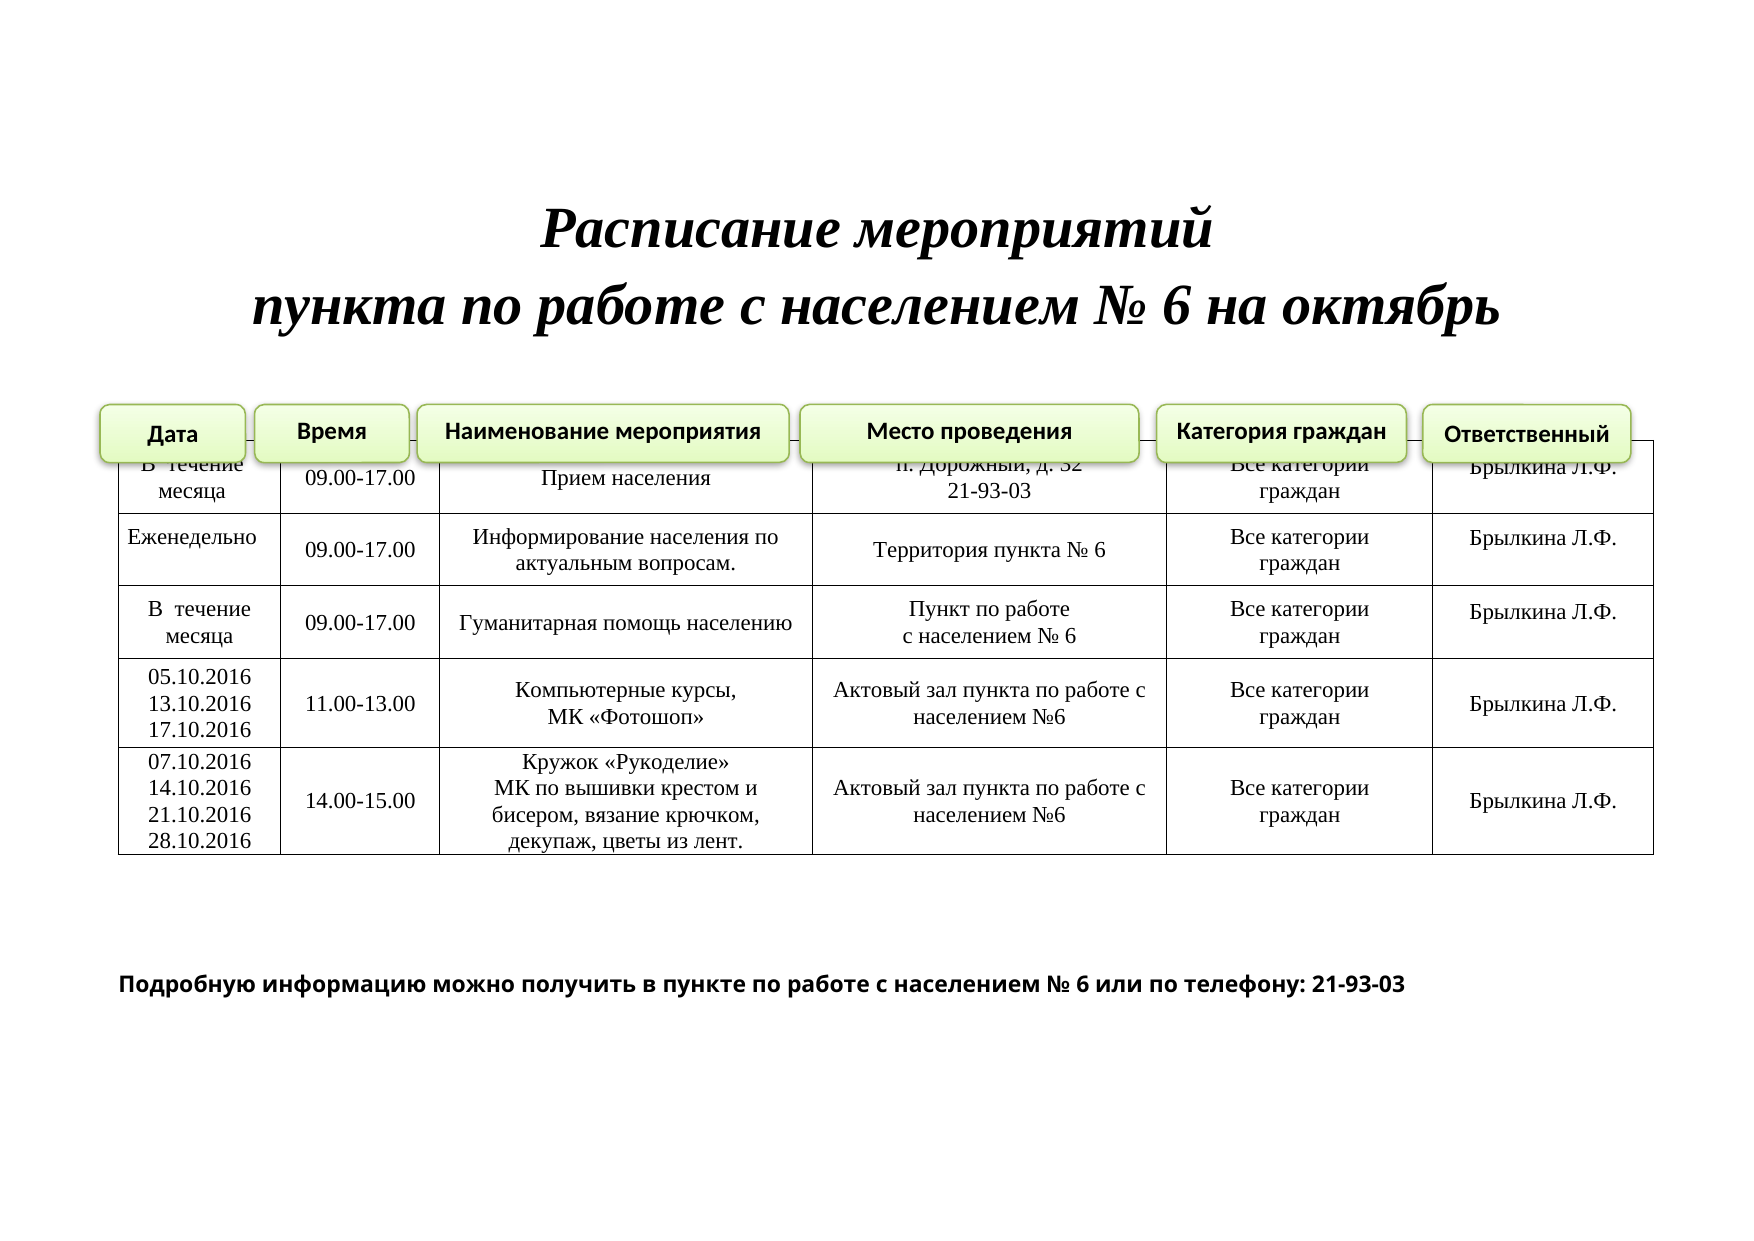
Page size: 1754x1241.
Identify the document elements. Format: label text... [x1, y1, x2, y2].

table_cell Все категории граждан [1167, 586, 1432, 657]
table_header 09.00-17.00 [281, 463, 439, 513]
table_cell Актовый зал пункта по работе с населением №6 [813, 748, 1166, 853]
table_cell Кружок «Рукоделие» МК по вышивки крестом и бисером, вязание крючком, декупаж, цветы из лент. [440, 748, 812, 853]
text Подробную информацию можно получить в пункте по работе с населением № 6 или по телефону: 21-93-03 [118, 968, 1636, 999]
table_header Брылкина Л.Ф. [1433, 441, 1653, 513]
table_header Прием населения [440, 459, 812, 513]
table_cell Территория пункта № 6 [813, 514, 1166, 585]
table_cell 07.10.2016 14.10.2016 21.10.2016 28.10.2016 [119, 748, 280, 853]
table_cell Пункт по работе с населением № 6 [813, 586, 1166, 657]
table_cell Компьютерные курсы, МК «Фотошоп» [440, 659, 812, 747]
table_header Все категории граждан [1167, 441, 1432, 513]
table_cell 14.00-15.00 [281, 748, 439, 853]
text пункта по работе с населением № 6 на октябрь [118, 270, 1636, 337]
table_cell 09.00-17.00 [281, 586, 439, 657]
table_cell Актовый зал пункта по работе с населением №6 [813, 659, 1166, 747]
table_cell 11.00-13.00 [281, 659, 439, 747]
table_cell Еженедельно [119, 514, 280, 585]
table_cell Информирование населения по актуальным вопросам. [440, 514, 812, 585]
table_cell Все категории граждан [1167, 659, 1432, 747]
table_cell Все категории граждан [1167, 748, 1432, 853]
table_cell В течение месяца [119, 586, 280, 657]
table_header п. Дорожный, д. 32 21-93-03 [813, 441, 1166, 513]
table_cell 05.10.2016 13.10.2016 17.10.2016 [119, 659, 280, 747]
table_header В течение месяца [119, 462, 280, 513]
table_cell 09.00-17.00 [281, 514, 439, 585]
table_cell Гуманитарная помощь населению [440, 586, 812, 657]
table_cell Брылкина Л.Ф. [1433, 748, 1653, 853]
text Расписание мероприятий [118, 193, 1636, 260]
table_cell Брылкина Л.Ф. [1433, 514, 1653, 585]
table_cell Брылкина Л.Ф. [1433, 586, 1653, 657]
table_cell Все категории граждан [1167, 514, 1432, 585]
table_cell Брылкина Л.Ф. [1433, 659, 1653, 747]
